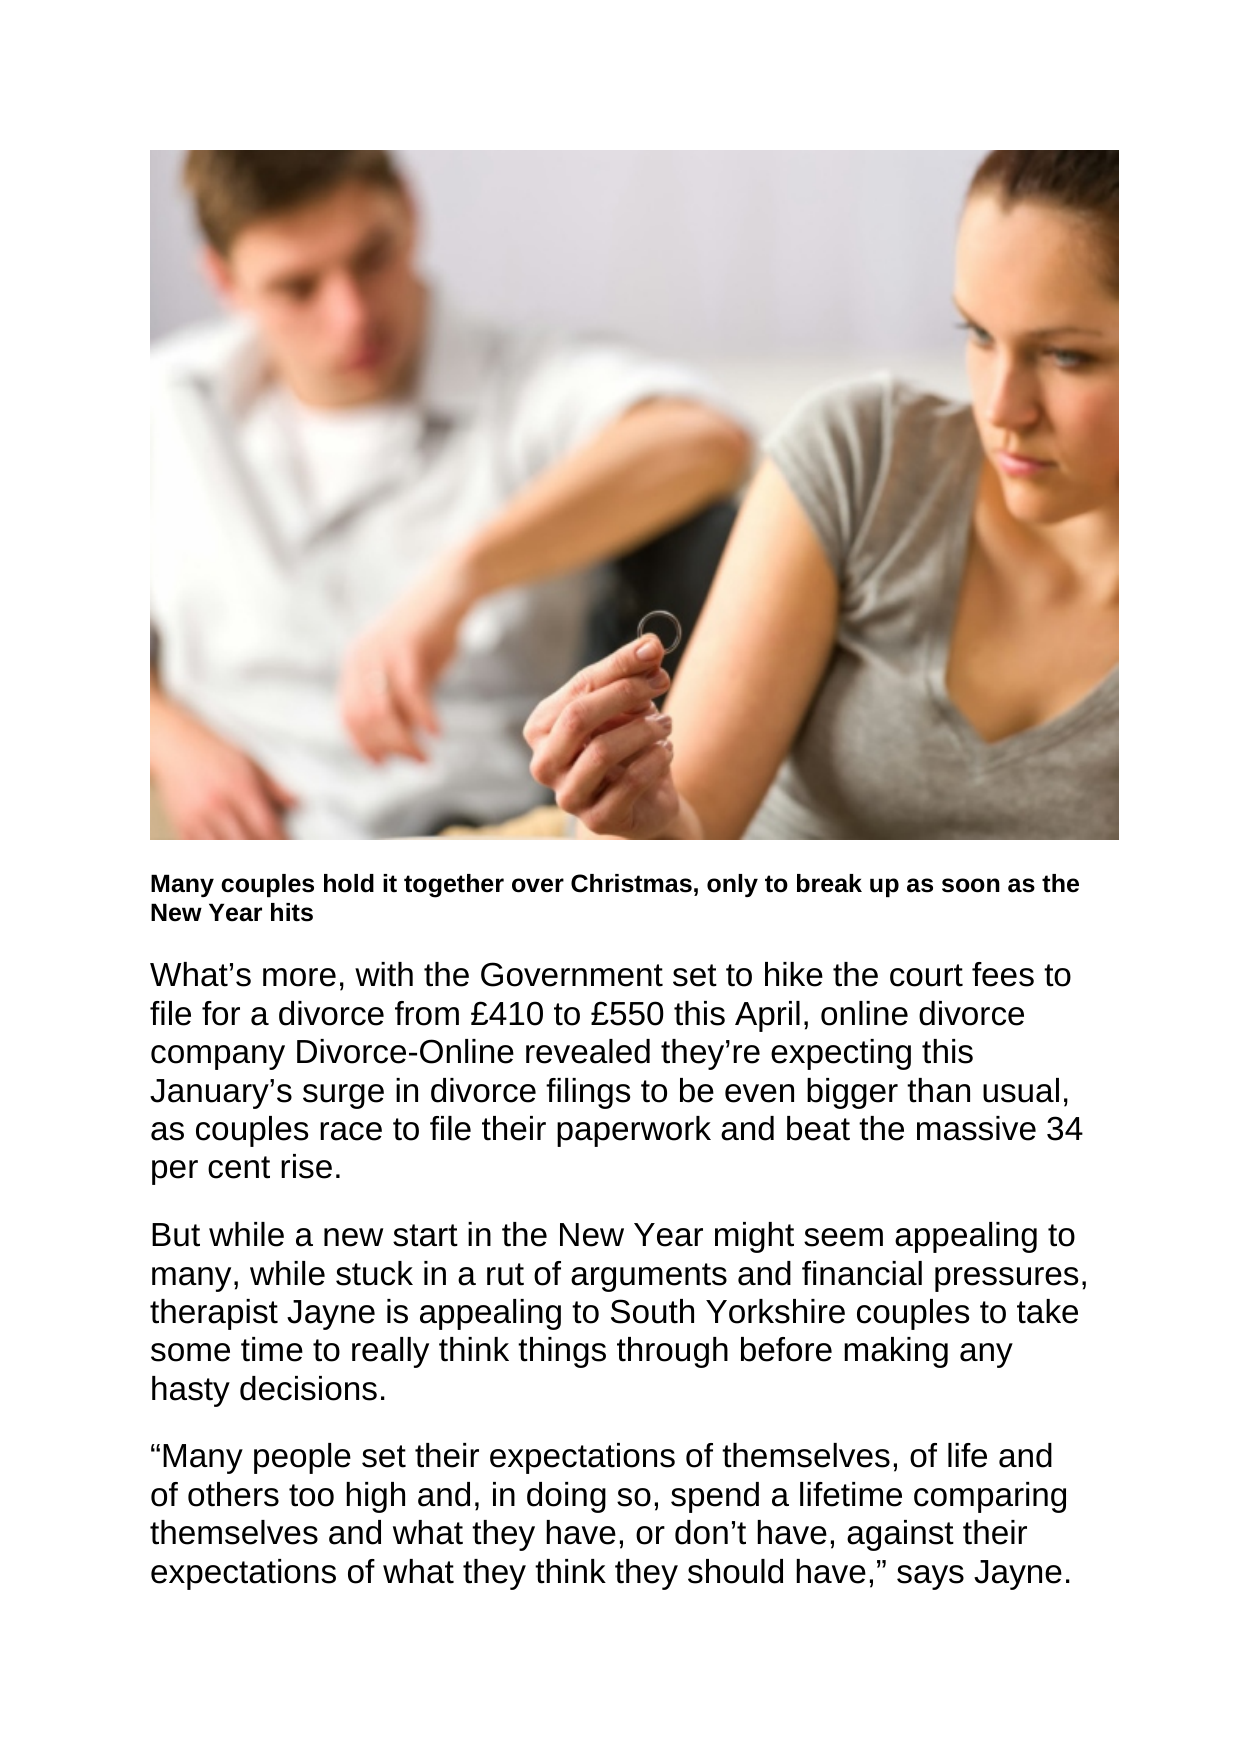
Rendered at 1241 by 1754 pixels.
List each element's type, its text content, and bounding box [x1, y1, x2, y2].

text What’s more, with the Government set to hike the court fees to file for a divorce from £410 to £550 this April, online divorce company Divorce-Online revealed they’re expecting this January’s surge in divorce filings to be even bigger than usual, as couples race to file their paperwork and beat the massive 34 per cent rise. [150, 955, 1090, 1186]
text But while a new start in the New Year might seem appealing to many, while stuck in a rut of arguments and financial pressures, therapist Jayne is appealing to South Yorkshire couples to take some time to really think things through before making any hasty decisions. [150, 1215, 1090, 1407]
text Many couples hold it together over Christmas, only to break up as soon as the New Year hits [150, 869, 1090, 926]
text “Many people set their expectations of themselves, of life and of others too high and, in doing so, spend a lifetime comparing themselves and what they have, or don’t have, against their expectations of what they think they should have,” says Jayne. [150, 1437, 1090, 1590]
picture [150, 150, 1119, 840]
